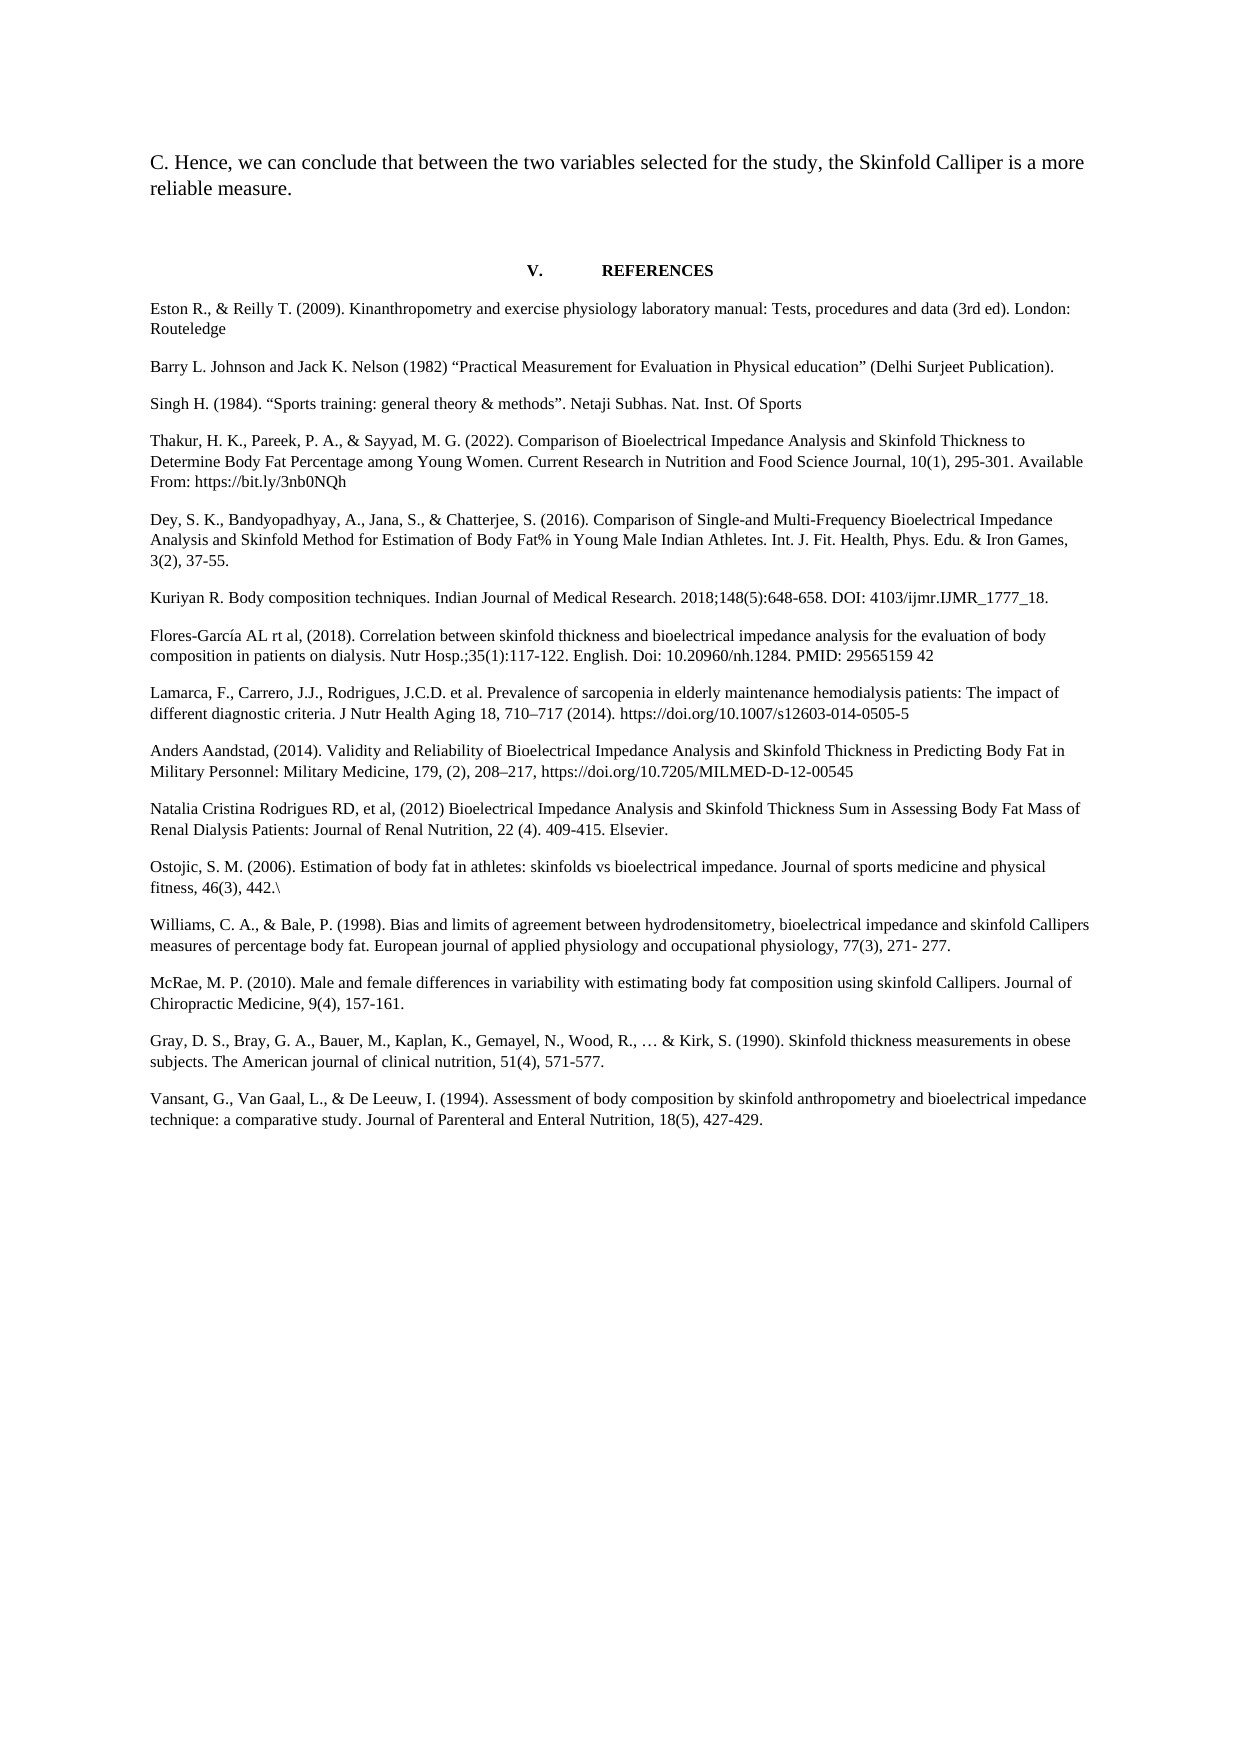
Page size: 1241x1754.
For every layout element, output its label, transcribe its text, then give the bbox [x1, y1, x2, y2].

text Kuriyan R. Body composition techniques. Indian Journal of Medical Research. 2018;148(5):648-658. DOI: 4103/ijmr.IJMR_1777_18. [150, 588, 1090, 607]
text Ostojic, S. M. (2006). Estimation of body fat in athletes: skinfolds vs bioelectrical impedance. Journal of sports medicine and physical fitness, 46(3), 442.\ [150, 857, 1090, 897]
text Vansant, G., Van Gaal, L., & De Leeuw, I. (1994). Assessment of body composition by skinfold anthropometry and bioelectrical impedance technique: a comparative study. Journal of Parenteral and Enteral Nutrition, 18(5), 427-429. [150, 1089, 1090, 1128]
text V. REFERENCES [150, 261, 1090, 280]
text Gray, D. S., Bray, G. A., Bauer, M., Kaplan, K., Gemayel, N., Wood, R., … & Kirk, S. (1990). Skinfold thickness measurements in obese subjects. The American journal of clinical nutrition, 51(4), 571-577. [150, 1031, 1090, 1071]
text Williams, C. A., & Bale, P. (1998). Bias and limits of agreement between hydrodensitometry, bioelectrical impedance and skinfold Callipers measures of percentage body fat. European journal of applied physiology and occupational physiology, 77(3), 271- 277. [150, 915, 1090, 955]
text Barry L. Johnson and Jack K. Nelson (1982) “Practical Measurement for Evaluation in Physical education” (Delhi Surjeet Publication). [150, 356, 1090, 376]
text Thakur, H. K., Pareek, P. A., & Sayyad, M. G. (2022). Comparison of Bioelectrical Impedance Analysis and Skinfold Thickness to Determine Body Fat Percentage among Young Women. Current Research in Nutrition and Food Science Journal, 10(1), 295-301. Available From: https://bit.ly/3nb0NQh [150, 431, 1090, 491]
text Eston R., & Reilly T. (2009). Kinanthropometry and exercise physiology laboratory manual: Tests, procedures and data (3rd ed). London: Routeledge [150, 298, 1090, 338]
text Natalia Cristina Rodrigues RD, et al, (2012) Bioelectrical Impedance Analysis and Skinfold Thickness Sum in Assessing Body Fat Mass of Renal Dialysis Patients: Journal of Renal Nutrition, 22 (4). 409-415. Elsevier. [150, 799, 1090, 839]
text Flores-García AL rt al, (2018). Correlation between skinfold thickness and bioelectrical impedance analysis for the evaluation of body composition in patients on dialysis. Nutr Hosp.;35(1):117-122. English. Doi: 10.20960/nh.1284. PMID: 29565159 42 [150, 625, 1090, 665]
text Singh H. (1984). “Sports training: general theory & methods”. Netaji Subhas. Nat. Inst. Of Sports [150, 394, 1090, 413]
text C. Hence, we can conclude that between the two variables selected for the study, the Skinfold Calliper is a more reliable measure. [150, 150, 1090, 200]
text McRae, M. P. (2010). Male and female differences in variability with estimating body fat composition using skinfold Callipers. Journal of Chiropractic Medicine, 9(4), 157-161. [150, 973, 1090, 1013]
text Anders Aandstad, (2014). Validity and Reliability of Bioelectrical Impedance Analysis and Skinfold Thickness in Predicting Body Fat in Military Personnel: Military Medicine, 179, (2), 208–217, https://doi.org/10.7205/MILMED-D-12-00545 [150, 741, 1090, 781]
text Dey, S. K., Bandyopadhyay, A., Jana, S., & Chatterjee, S. (2016). Comparison of Single-and Multi-Frequency Bioelectrical Impedance Analysis and Skinfold Method for Estimation of Body Fat% in Young Male Indian Athletes. Int. J. Fit. Health, Phys. Edu. & Iron Games, 3(2), 37-55. [150, 509, 1090, 570]
text Lamarca, F., Carrero, J.J., Rodrigues, J.C.D. et al. Prevalence of sarcopenia in elderly maintenance hemodialysis patients: The impact of different diagnostic criteria. J Nutr Health Aging 18, 710–717 (2014). https://doi.org/10.1007/s12603-014-0505-5 [150, 683, 1090, 723]
